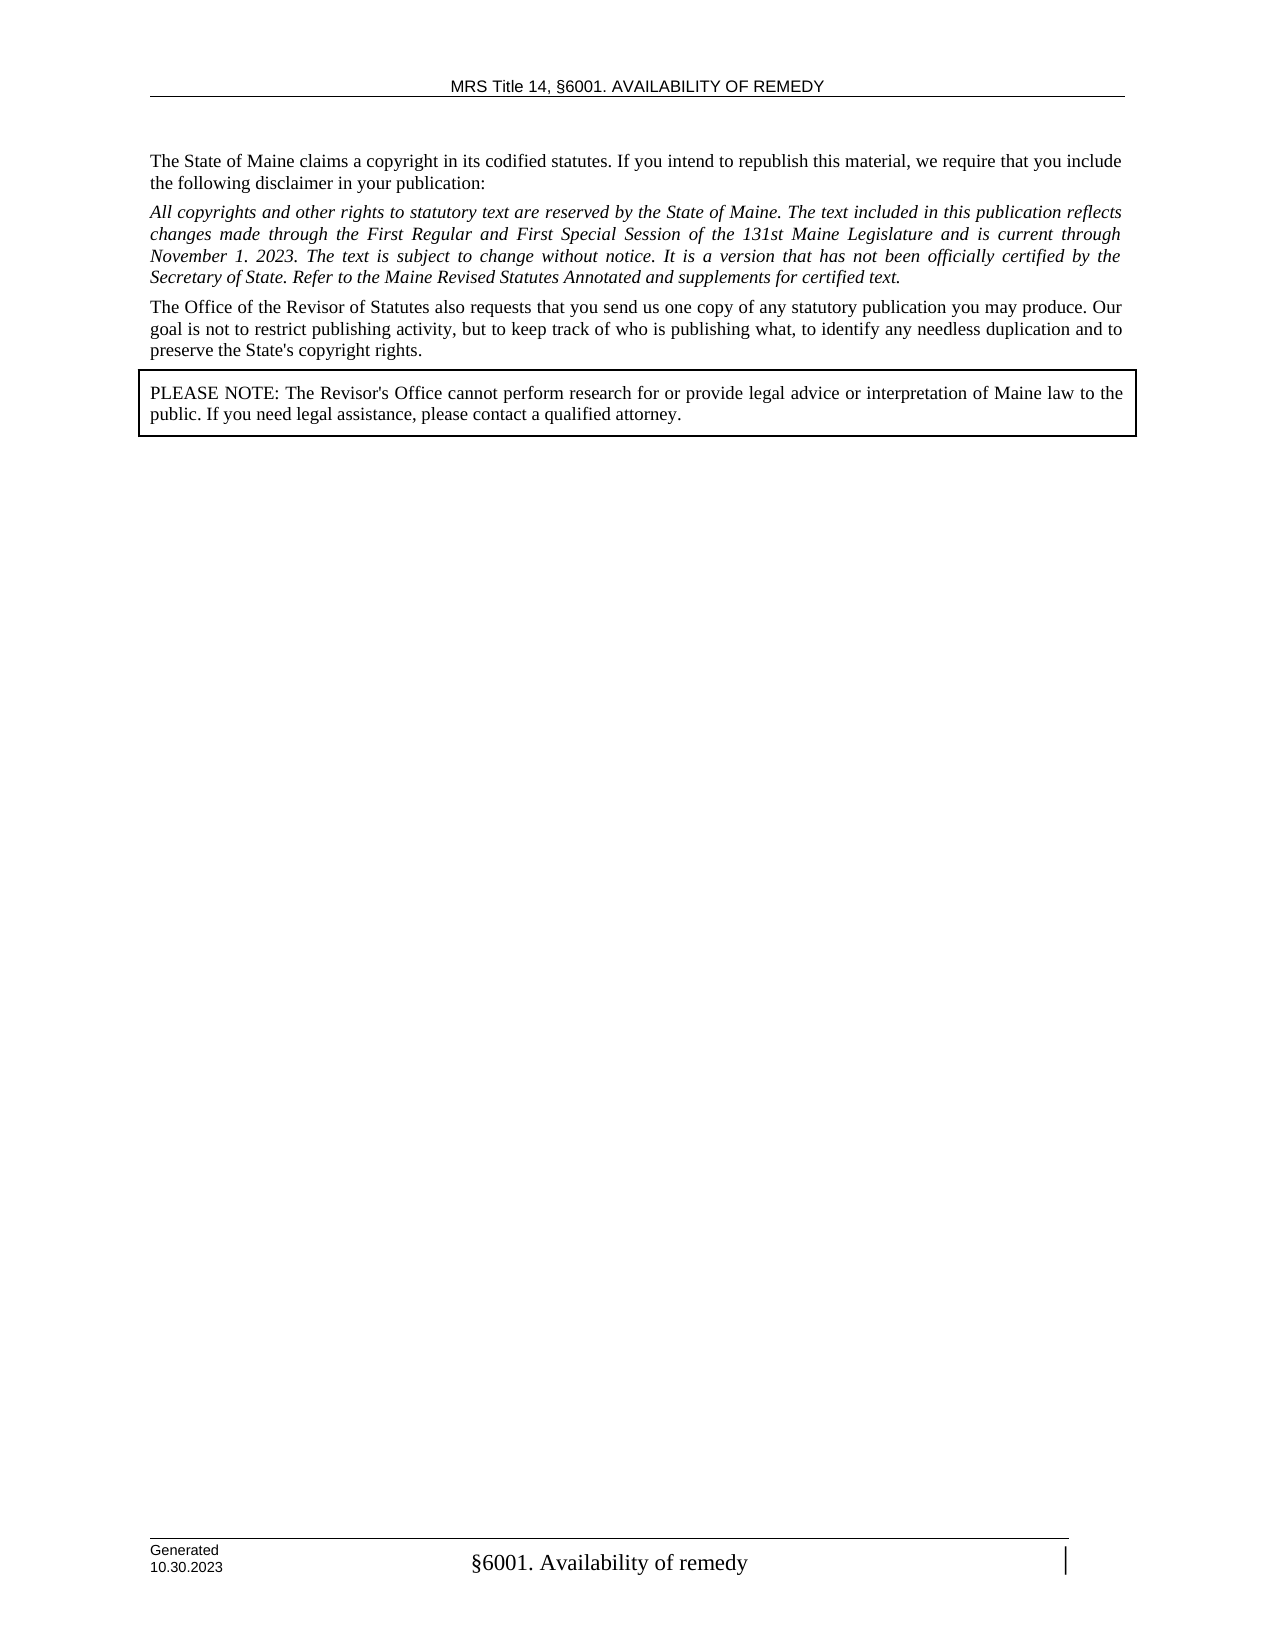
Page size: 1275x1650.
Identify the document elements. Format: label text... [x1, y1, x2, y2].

text The Office of the Revisor of Statutes also requests that you send us one copy of any statutory publication you may produce. Our goal is not to restrict publishing activity, but to keep track of who is publishing what, to identify any needless duplication and to preserve the State's copyright rights. [150, 296, 1125, 361]
text PLEASE NOTE: The Revisor's Office cannot perform research for or provide legal advice or interpretation of Maine law to the public. If you need legal assistance, please contact a qualified attorney. [140, 371, 1135, 435]
text The State of Maine claims a copyright in its codified statutes. If you intend to republish this material, we require that you include the following disclaimer in your publication: [150, 150, 1125, 193]
text All copyrights and other rights to statutory text are reserved by the State of Maine. The text included in this publication reflects changes made through the First Regular and First Special Session of the 131st Maine Legislature and is current through November 1. 2023 . The text is subject to change without notice. It is a version that has not been officially certified by the Secretary of State. Refer to the Maine Revised Statutes Annotated and supplements for certified text. [150, 201, 1125, 288]
